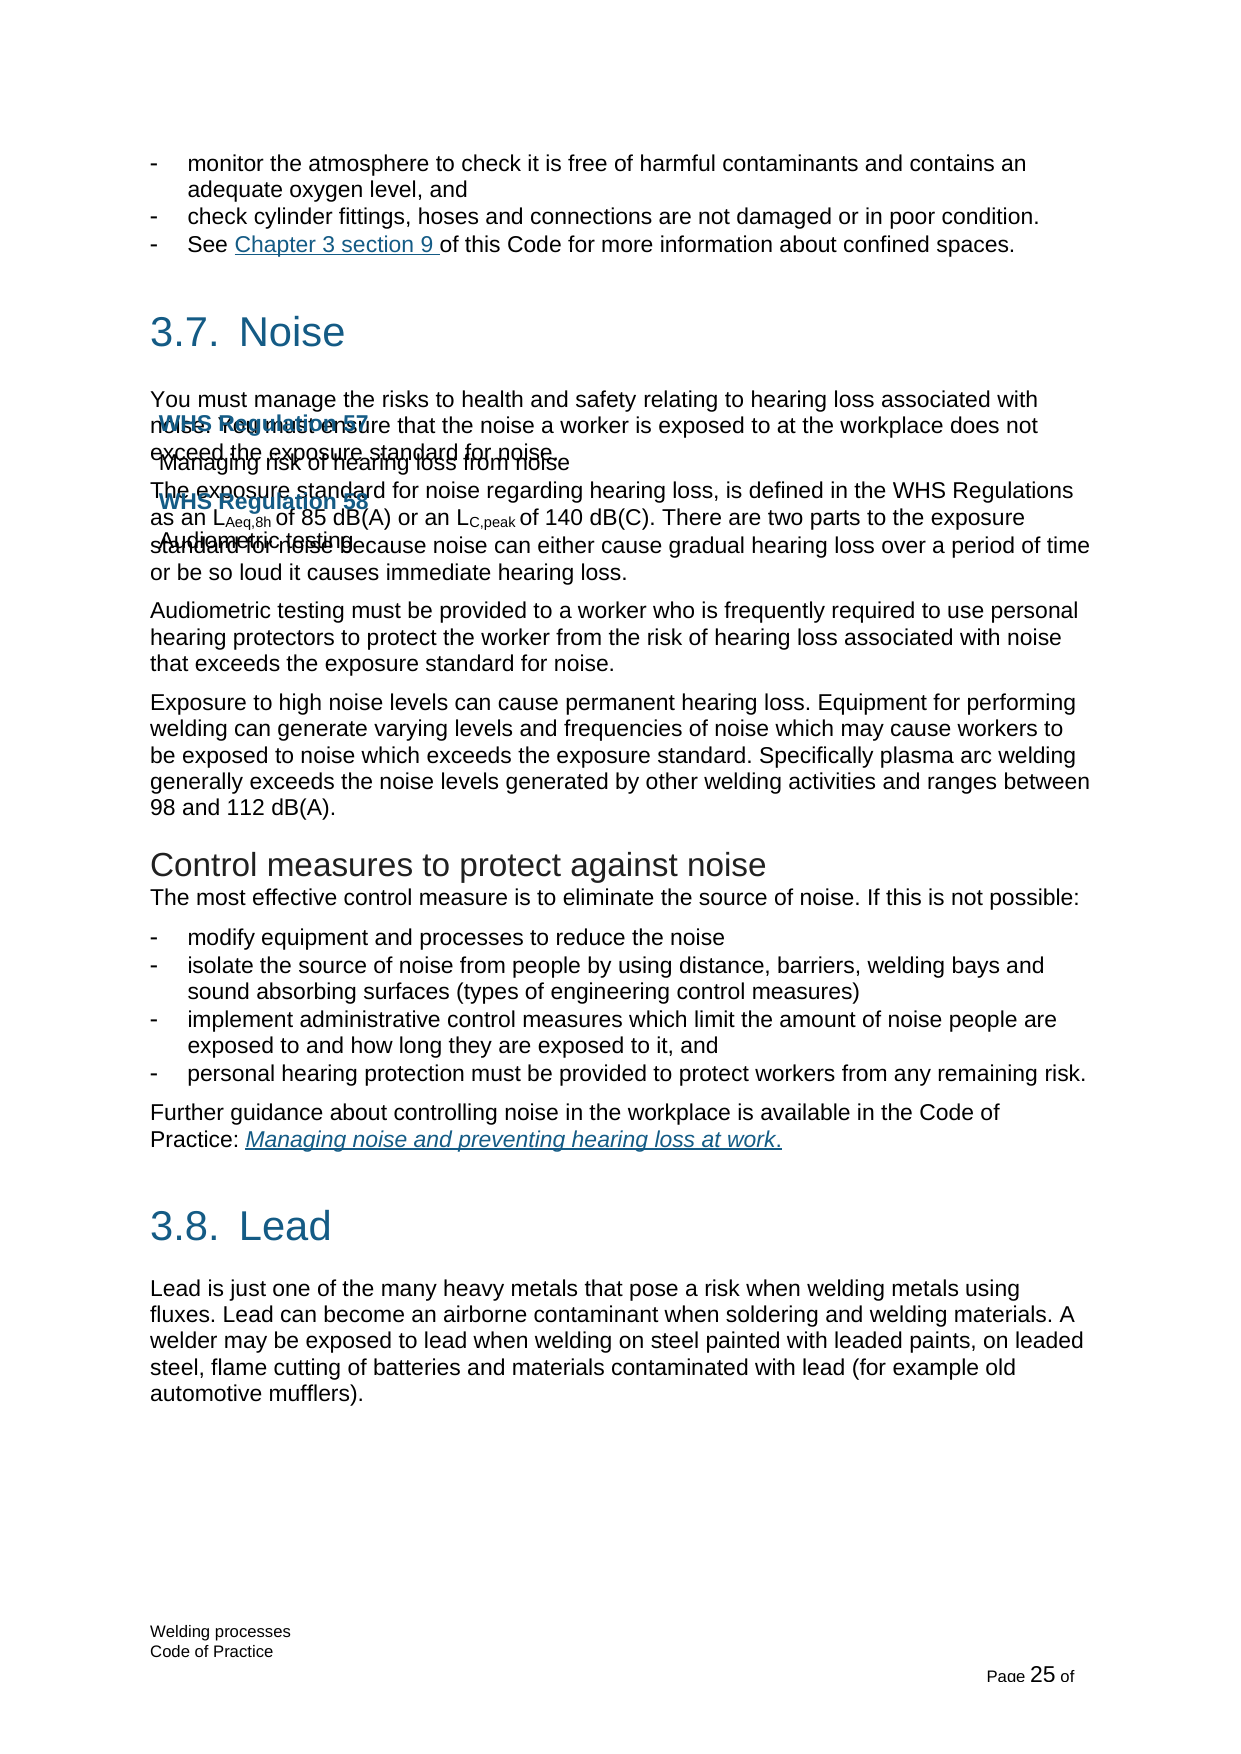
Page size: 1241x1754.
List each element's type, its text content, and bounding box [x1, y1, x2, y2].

list isolate the source of noise from people by using distance, barriers, welding bays and sound absorbing surfaces (types of engineering control measures) [150, 952, 1045, 1005]
list personal hearing protection must be provided to protect workers from any remaining risk. [150, 1059, 1113, 1087]
subtitle Noise [150, 307, 1113, 355]
list check cylinder fittings, hoses and connections are not damaged or in poor condition. [150, 202, 1113, 230]
subtitle Lead [150, 1202, 1113, 1249]
list monitor the atmosphere to check it is free of harmful contaminants and contains an adequate oxygen level, and [150, 150, 1027, 202]
text Further guidance about controlling noise in the workplace is available in the Code of Practice: Managing noise and preventing hearing loss at work. [150, 1099, 1001, 1152]
text The most effective control measure is to eliminate the source of noise. If this is not possible: [150, 884, 1113, 910]
list See Chapter 3 section 9 of this Code for more information about confined spaces. [150, 230, 1113, 258]
text The exposure standard for noise regarding hearing loss, is defined in the WHS Regulations as an LAeq,8h of 85 dB(A) or an LC,peak of 140 dB(C). There are two parts to the exposure standard for noise because noise can either cause gradual hearing loss over a period of time or be so loud it causes immediate hearing loss. [150, 477, 1092, 585]
text You must manage the risks to health and safety relating to hearing loss associated with noise. You must ensure that the noise a worker is exposed to at the workplace does not exceed the exposure standard for noise. [150, 386, 1038, 465]
text Lead is just one of the many heavy metals that pose a risk when welding metals using fluxes. Lead can become an airborne contaminant when soldering and welding materials. A welder may be exposed to lead when welding on steel painted with leaded paints, on leaded steel, flame cutting of batteries and materials contaminated with lead (for example old automotive mufflers). [150, 1275, 1086, 1406]
subtitle Control measures to protect against noise [150, 845, 1113, 884]
list implement administrative control measures which limit the amount of noise people are exposed to and how long they are exposed to it, and [150, 1007, 1057, 1059]
text Audiometric testing must be provided to a worker who is frequently required to use personal hearing protectors to protect the worker from the risk of hearing loss associated with noise that exceeds the exposure standard for noise. [150, 597, 1080, 676]
list modify equipment and processes to reduce the noise [150, 923, 1113, 951]
text Exposure to high noise levels can cause permanent hearing loss. Equipment for performing welding can generate varying levels and frequencies of noise which may cause workers to be exposed to noise which exceeds the exposure standard. Specifically plasma arc welding generally exceeds the noise levels generated by other welding activities and ranges between 98 and 112 dB(A). [150, 689, 1090, 821]
